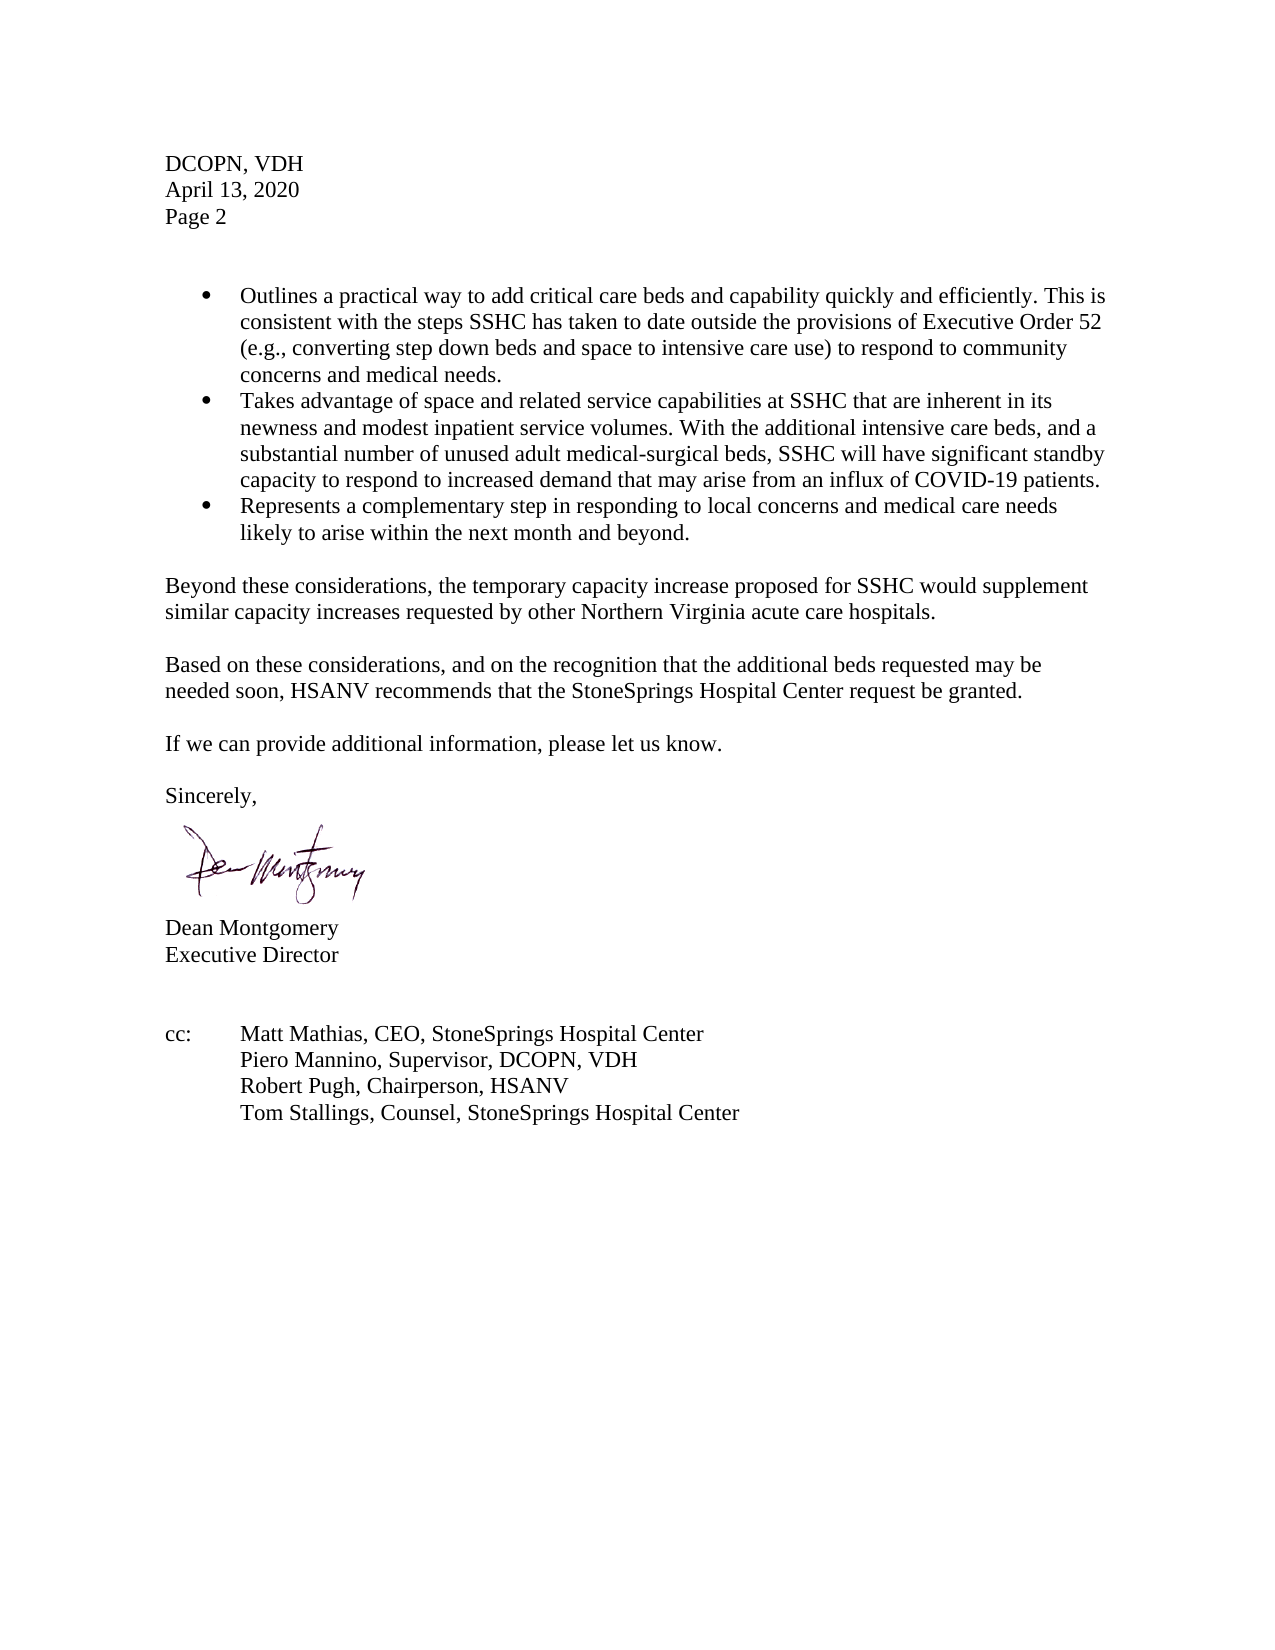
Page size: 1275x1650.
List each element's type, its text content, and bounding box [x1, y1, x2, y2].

text Tom Stallings, Counsel, StoneSprings Hospital Center [165, 1099, 1110, 1125]
text Beyond these considerations, the temporary capacity increase proposed for SSHC would supplement similar capacity increases requested by other Northern Virginia acute care hospitals. [165, 572, 1110, 624]
text cc: Matt Mathias, CEO, StoneSprings Hospital Center [165, 1020, 1110, 1046]
text Based on these considerations, and on the recognition that the additional beds requested may be needed soon, HSANV recommends that the StoneSprings Hospital Center request be granted. [165, 651, 1110, 703]
text April 13, 2020 [165, 176, 1110, 203]
list Represents a complementary step in responding to local concerns and medical care needs likely to arise within the next month and beyond. [202, 493, 1110, 545]
text Piero Mannino, Supervisor, DCOPN, VDH [165, 1046, 1110, 1072]
text If we can provide additional information, please let us know. [165, 730, 1110, 756]
text Page 2 [165, 203, 1110, 229]
text Executive Director [165, 941, 1110, 967]
text Dean Montgomery [165, 914, 1110, 941]
text Robert Pugh, Chairperson, HSANV [165, 1072, 1110, 1099]
text Sincerely, [165, 782, 1110, 809]
list Outlines a practical way to add critical care beds and capability quickly and efficiently. This is consistent with the steps SSHC has taken to date outside the provisions of Executive Order 52 (e.g., converting step down beds and space to intensive care use) to respond to community concerns and medical needs. [202, 282, 1110, 387]
list Takes advantage of space and related service capabilities at SSHC that are inherent in its newness and modest inpatient service volumes. With the additional intensive care beds, and a substantial number of unused adult medical-surgical beds, SSHC will have significant standby capacity to respond to increased demand that may arise from an influx of COVID-19 patients. [202, 387, 1110, 493]
text DCOPN, VDH [165, 150, 1110, 176]
